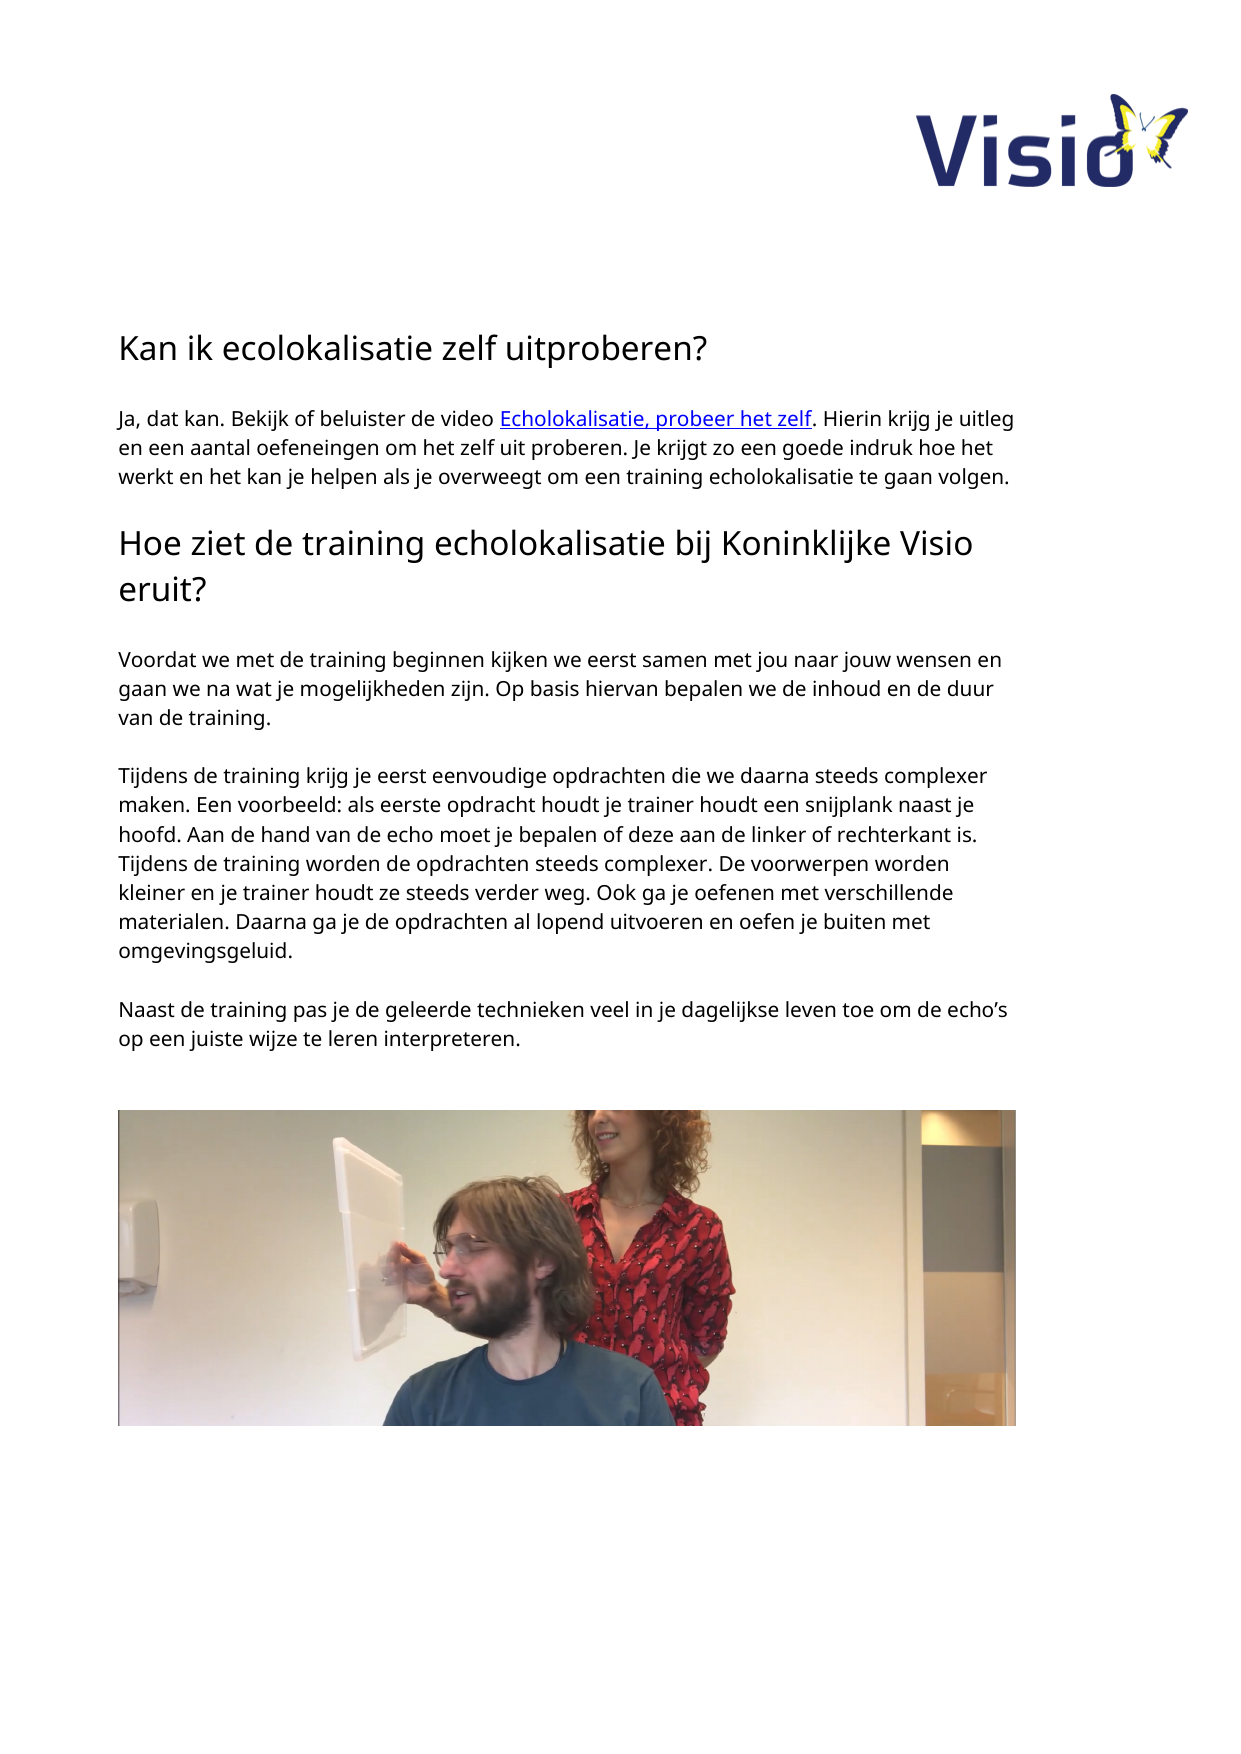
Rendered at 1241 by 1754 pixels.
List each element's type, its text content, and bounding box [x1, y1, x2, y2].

text Ja, dat kan. Bekijk of beluister de video Echolokalisatie, probeer het zelf. Hierin krijg je uitleg en een aantal oefeneingen om het zelf uit proberen. Je krijgt zo een goede indruk hoe het werkt en het kan je helpen als je overweegt om een training echolokalisatie te gaan volgen. [118, 403, 1016, 491]
text Tijdens de training krijg je eerst eenvoudige opdrachten die we daarna steeds complexer maken. Een voorbeeld: als eerste opdracht houdt je trainer houdt een snijplank naast je hoofd. Aan de hand van de echo moet je bepalen of deze aan de linker of rechterkant is. Tijdens de training worden de opdrachten steeds complexer. De voorwerpen worden kleiner en je trainer houdt ze steeds verder weg. Ook ga je oefenen met verschillende materialen. Daarna ga je de opdrachten al lopend uitvoeren en oefen je buiten met omgevingsgeluid. [118, 761, 1016, 965]
text Naast de training pas je de geleerde technieken veel in je dagelijkse leven toe om de echo’s op een juiste wijze te leren interpreteren. [118, 994, 1016, 1052]
picture [118, 1110, 1016, 1426]
subtitle Hoe ziet de training echolokalisatie bij Koninklijke Visio eruit? [118, 520, 1016, 611]
text Voordat we met de training beginnen kijken we eerst samen met jou naar jouw wensen en gaan we na wat je mogelijkheden zijn. Op basis hiervan bepalen we de inhoud en de duur van de training. [118, 644, 1016, 732]
subtitle Kan ik ecolokalisatie zelf uitproberen? [118, 324, 1016, 370]
picture [904, 89, 1199, 190]
